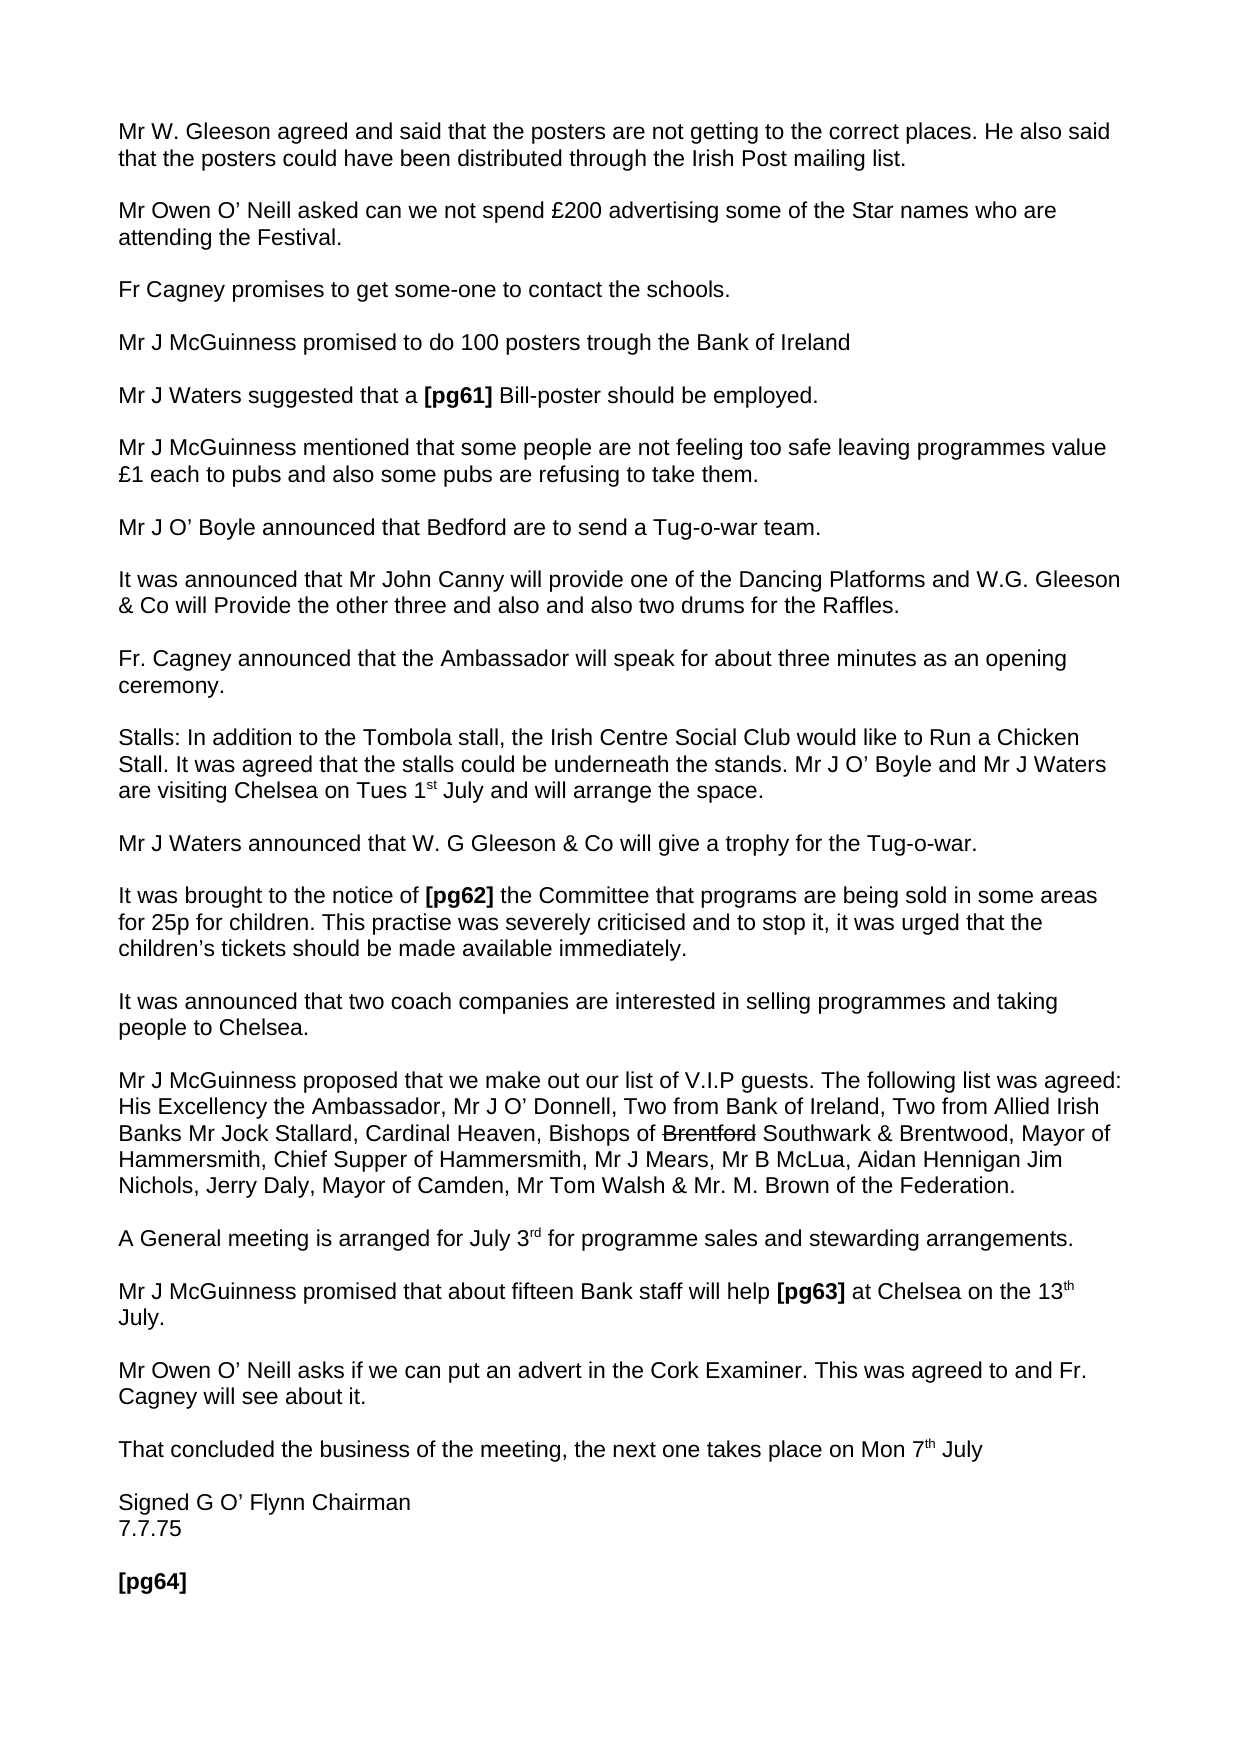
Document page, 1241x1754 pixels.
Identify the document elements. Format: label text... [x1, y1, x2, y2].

text A General meeting is arranged for July 3rd for programme sales and stewarding arrangements. [118, 1225, 1122, 1251]
text Signed G O’ Flynn Chairman [118, 1488, 1122, 1515]
text Stalls: In addition to the Tombola stall, the Irish Centre Social Club would like to Run a Chicken Stall. It was agreed that the stalls could be underneath the stands. Mr J O’ Boyle and Mr J Waters are visiting Chelsea on Tues 1st July and will arrange the space. [118, 724, 1122, 803]
text Mr J McGuinness mentioned that some people are not feeling too safe leaving programmes value £1 each to pubs and also some pubs are refusing to take them. [118, 434, 1122, 487]
text Mr W. Gleeson agreed and said that the posters are not getting to the correct places. He also said that the posters could have been distributed through the Irish Post mailing list. [118, 118, 1122, 171]
text Mr Owen O’ Neill asked can we not spend £200 advertising some of the Star names who are attending the Festival. [118, 197, 1122, 250]
text Mr Owen O’ Neill asks if we can put an advert in the Cork Examiner. This was agreed to and Fr. Cagney will see about it. [118, 1357, 1122, 1409]
text Fr. Cagney announced that the Ambassador will speak for about three minutes as an opening ceremony. [118, 645, 1122, 698]
text It was announced that two coach companies are interested in selling programmes and taking people to Chelsea. [118, 988, 1122, 1041]
text Mr J McGuinness promised to do 100 posters trough the Bank of Ireland [118, 329, 1122, 355]
text That concluded the business of the meeting, the next one takes place on Mon 7th July [118, 1436, 1122, 1462]
text Mr J McGuinness proposed that we make out our list of V.I.P guests. The following list was agreed: His Excellency the Ambassador, Mr J O’ Donnell, Two from Bank of Ireland, Two from Allied Irish Banks Mr Jock Stallard, Cardinal Heaven, Bishops of Brentford Southwark & Brentwood, Mayor of Hammersmith, Chief Supper of Hammersmith, Mr J Mears, Mr B McLua, Aidan Hennigan Jim Nichols, Jerry Daly, Mayor of Camden, Mr Tom Walsh & Mr. M. Brown of the Federation. [118, 1067, 1122, 1199]
text It was announced that Mr John Canny will provide one of the Dancing Platforms and W.G. Gleeson & Co will Provide the other three and also and also two drums for the Raffles. [118, 566, 1122, 619]
text [pg64] [118, 1568, 1122, 1594]
text Mr J O’ Boyle announced that Bedford are to send a Tug-o-war team. [118, 513, 1122, 540]
text Mr J Waters announced that W. G Gleeson & Co will give a trophy for the Tug-o-war. [118, 830, 1122, 856]
text It was brought to the notice of [pg62] the Committee that programs are being sold in some areas for 25p for children. This practise was severely criticised and to stop it, it was urged that the children’s tickets should be made available immediately. [118, 882, 1122, 961]
text Mr J Waters suggested that a [pg61] Bill-poster should be employed. [118, 382, 1122, 408]
text Fr Cagney promises to get some-one to contact the schools. [118, 276, 1122, 303]
text 7.7.75 [118, 1515, 1122, 1541]
text Mr J McGuinness promised that about fifteen Bank staff will help [pg63] at Chelsea on the 13th July. [118, 1278, 1122, 1330]
